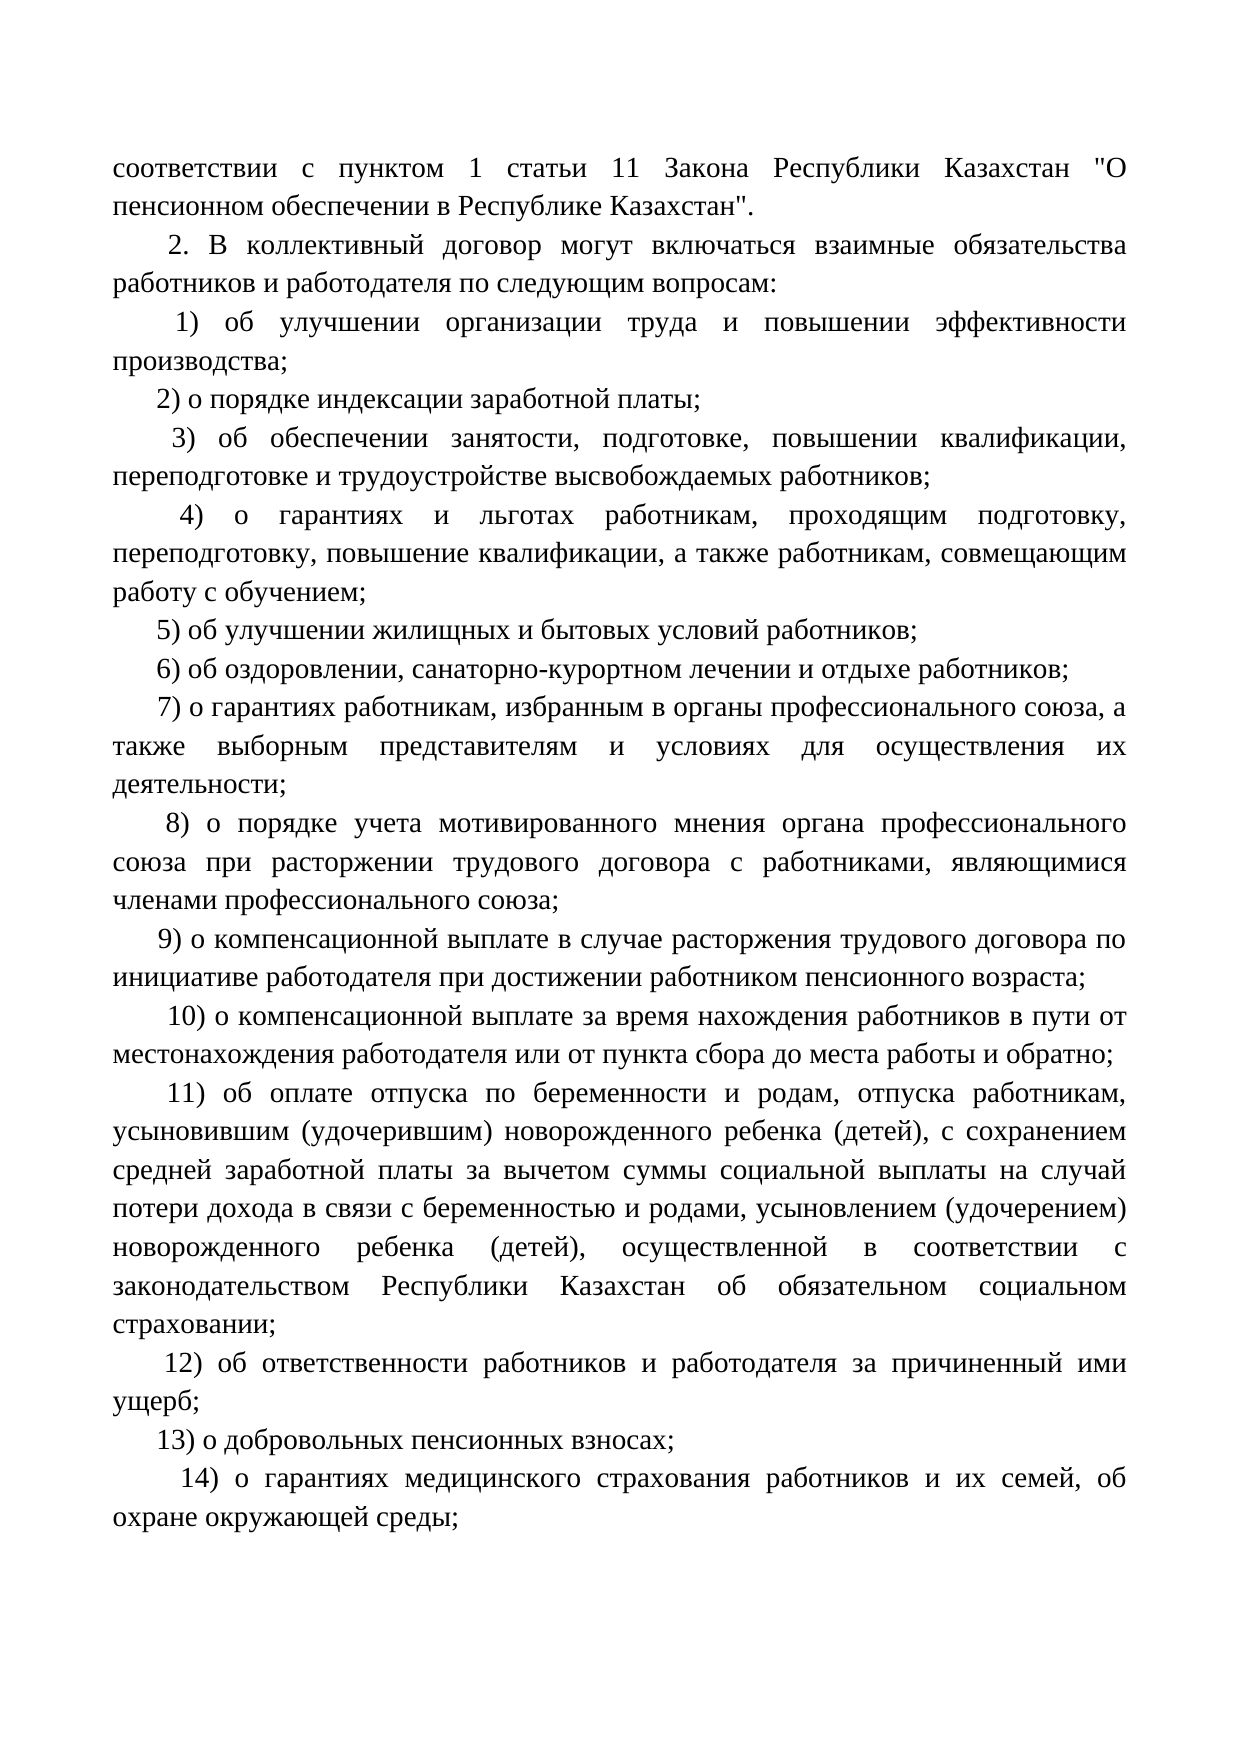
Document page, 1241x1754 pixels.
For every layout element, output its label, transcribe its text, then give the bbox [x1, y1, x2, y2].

text 9) о компенсационной выплате в случае расторжения трудового договора по инициативе работодателя при достижении работником пенсионного возраста; [112, 921, 1128, 993]
text 4) о гарантиях и льготах работникам, проходящим подготовку, переподготовку, повышение квалификации, а также работникам, совмещающим работу с обучением; [112, 497, 1128, 607]
text 14) о гарантиях медицинского страхования работников и их семей, об охране окружающей среды; [112, 1460, 1128, 1532]
text 2. В коллективный договор могут включаться взаимные обязательства работников и работодателя по следующим вопросам: [112, 227, 1128, 299]
text 1) об улучшении организации труда и повышении эффективности производства; [112, 304, 1128, 376]
text 3) об обеспечении занятости, подготовке, повышении квалификации, переподготовке и трудоустройстве высвобождаемых работников; [112, 420, 1128, 492]
text 10) о компенсационной выплате за время нахождения работников в пути от местонахождения работодателя или от пункта сбора до места работы и обратно; [112, 998, 1128, 1070]
text 2) о порядке индексации заработной платы; [112, 381, 1128, 415]
text 13) о добровольных пенсионных взносах; [112, 1422, 1128, 1455]
text 11) об оплате отпуска по беременности и родам, отпуска работникам, усыновившим (удочерившим) новорожденного ребенка (детей), с сохранением средней заработной платы за вычетом суммы социальной выплаты на случай потери дохода в связи с беременностью и родами, усыновлением (удочерением) новорожденного ребенка (детей), осуществленной в соответствии с законодательством Республики Казахстан об обязательном социальном страховании; [112, 1075, 1128, 1340]
text 7) о гарантиях работникам, избранным в органы профессионального союза, а также выборным представителям и условиях для осуществления их деятельности; [112, 689, 1128, 800]
text 6) об оздоровлении, санаторно-курортном лечении и отдыхе работников; [112, 651, 1128, 684]
text 5) об улучшении жилищных и бытовых условий работников; [112, 612, 1128, 646]
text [112, 150, 1128, 222]
text 12) об ответственности работников и работодателя за причиненный ими ущерб; [112, 1345, 1128, 1417]
text 8) о порядке учета мотивированного мнения органа профессионального союза при расторжении трудового договора с работниками, являющимися членами профессионального союза; [112, 805, 1128, 916]
